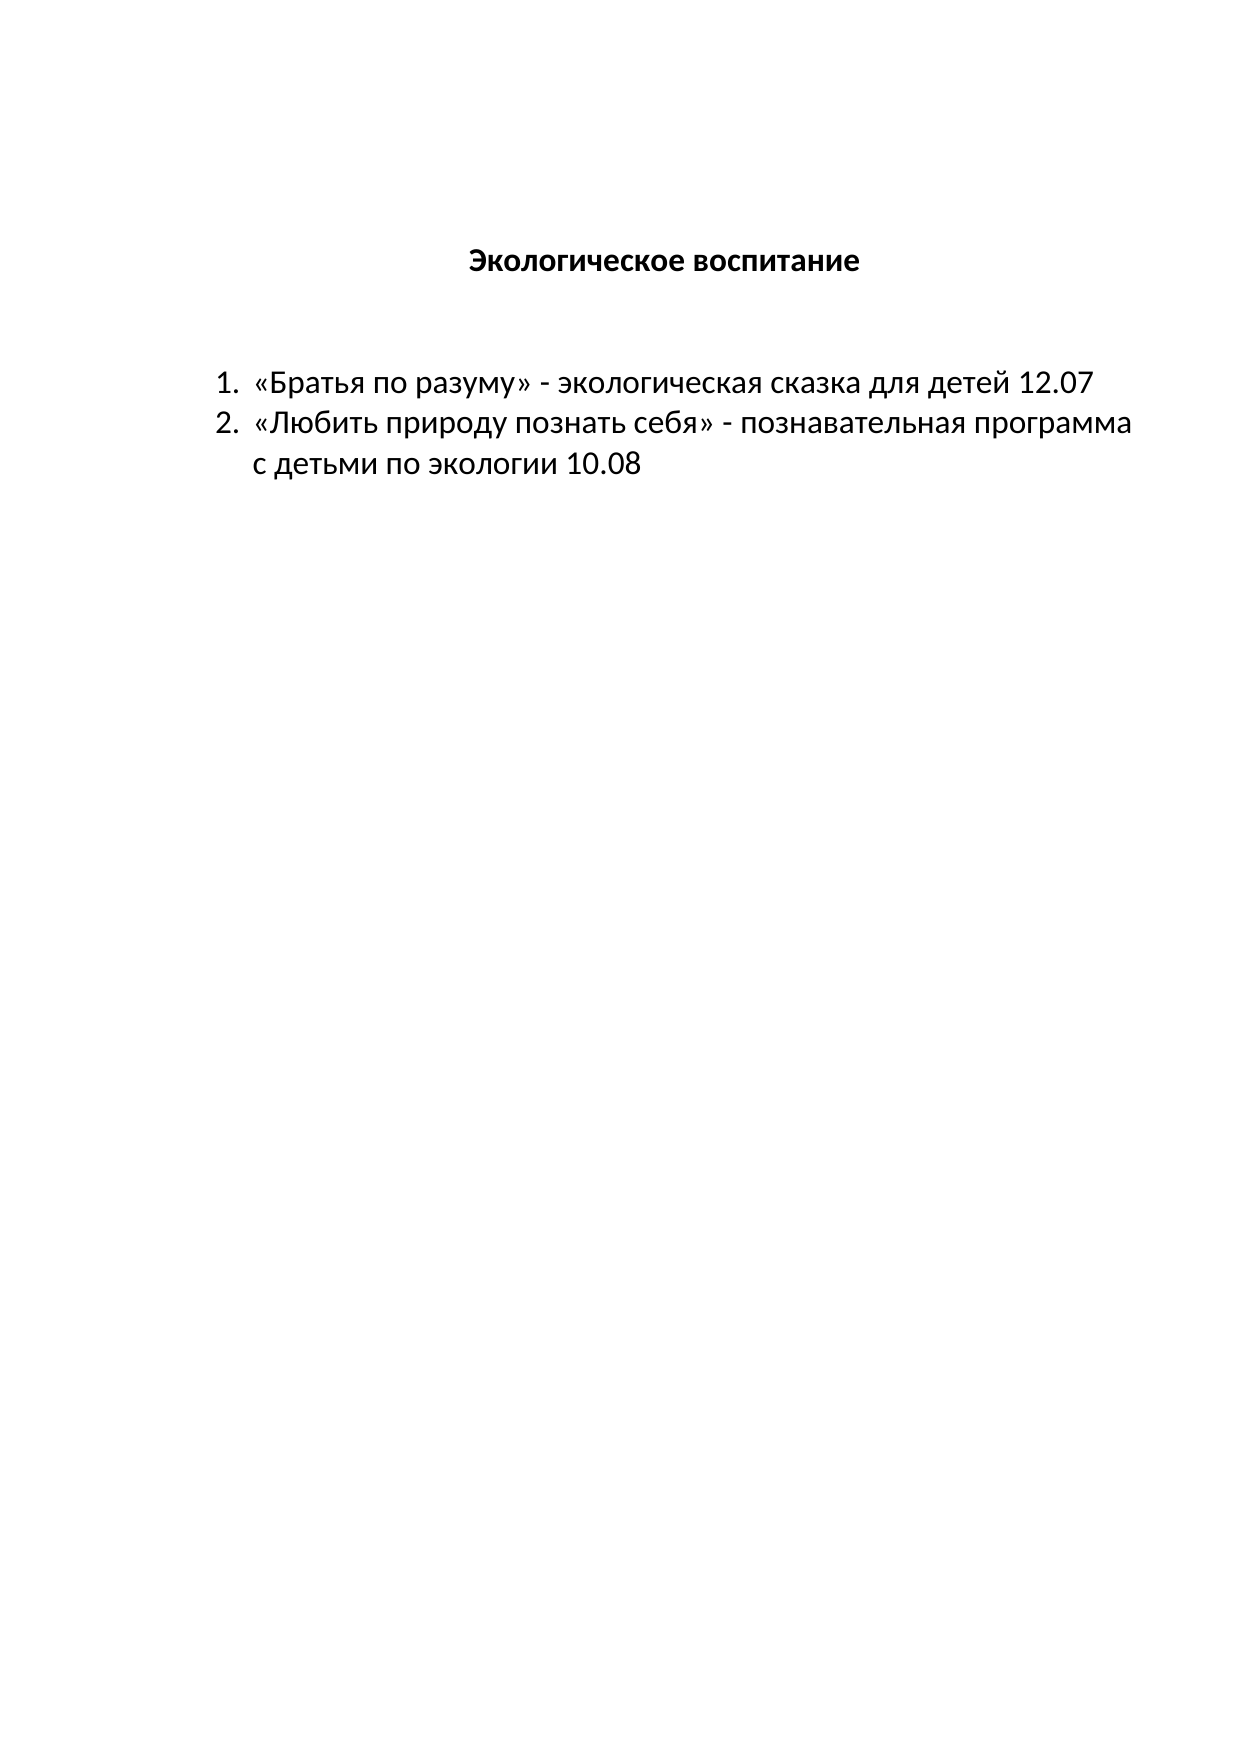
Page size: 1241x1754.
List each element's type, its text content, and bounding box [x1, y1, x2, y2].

list «Любить природу познать себя» - познавательная программа с детьми по экологии 10.08 [215, 401, 1152, 483]
text Экологическое воспитание [177, 239, 1152, 280]
list «Братья по разуму» - экологическая сказка для детей 12.07 [215, 361, 1152, 401]
